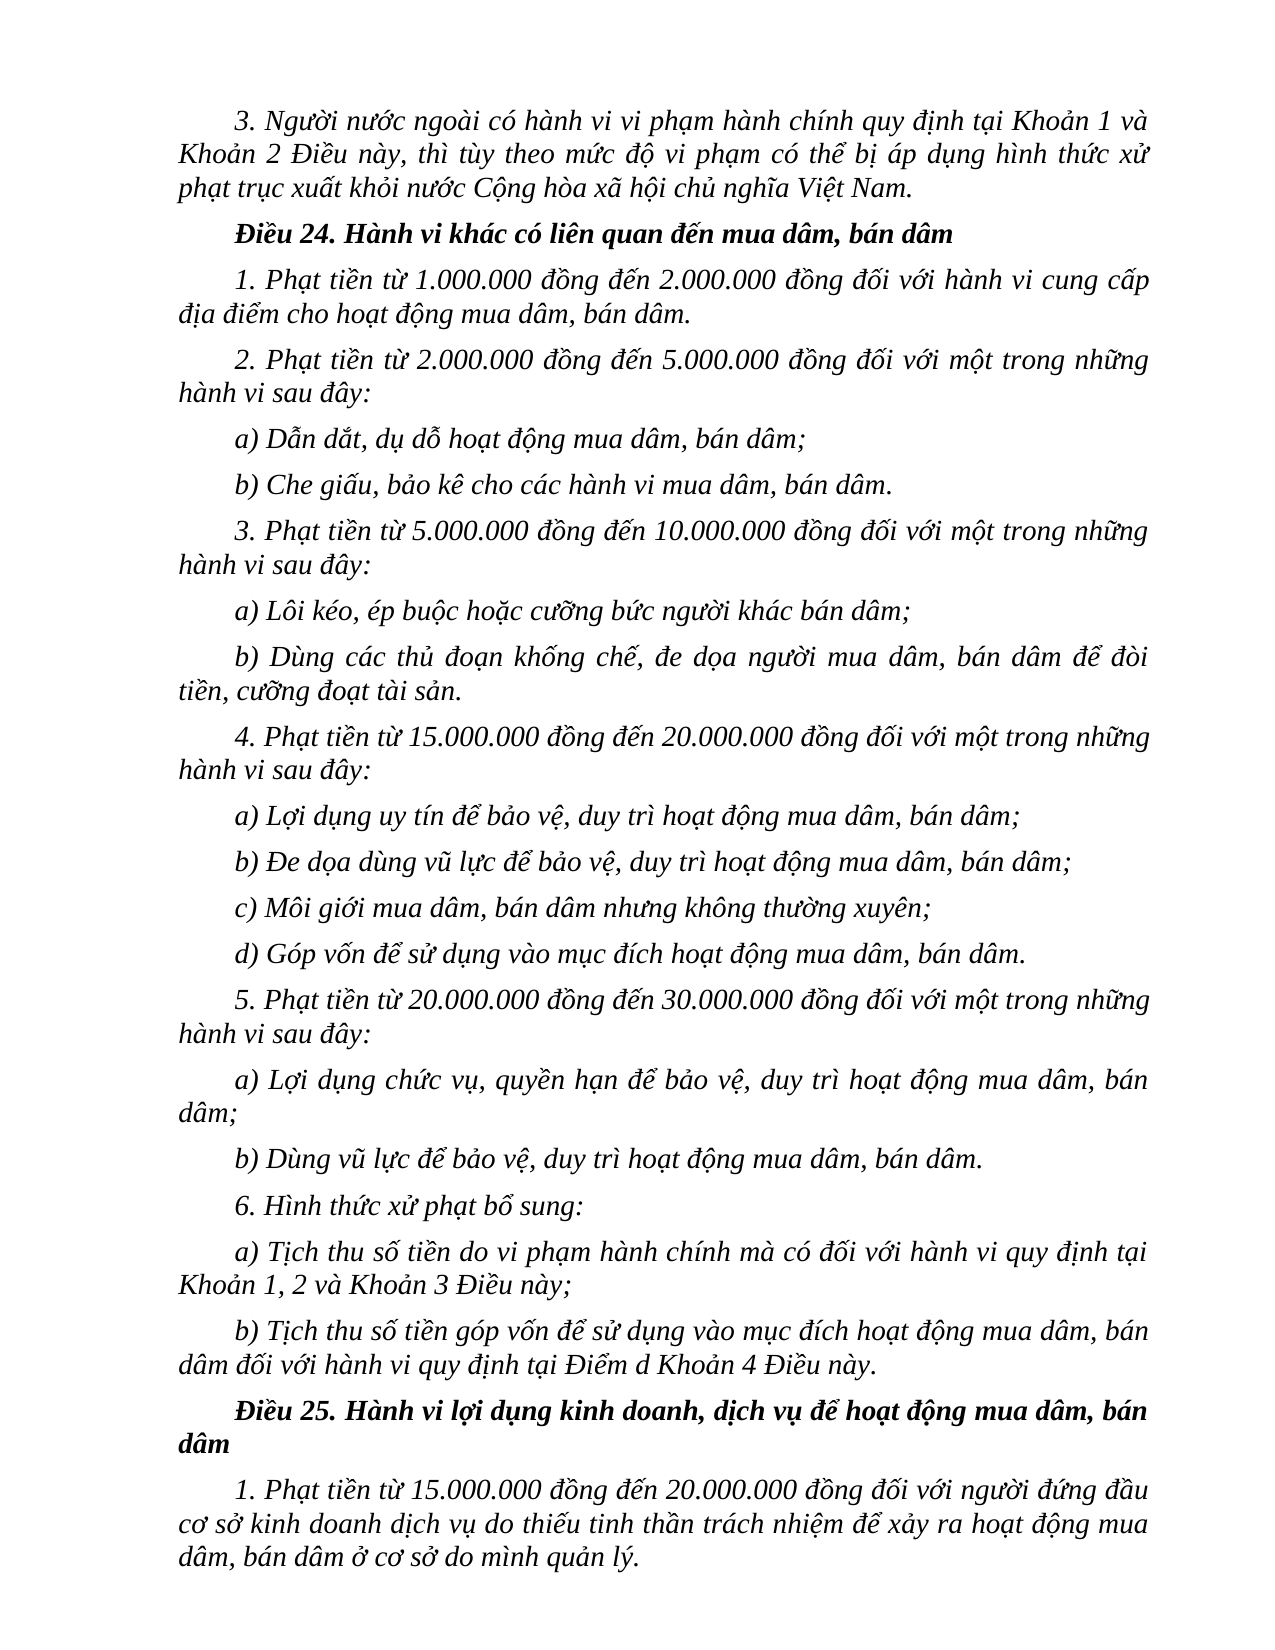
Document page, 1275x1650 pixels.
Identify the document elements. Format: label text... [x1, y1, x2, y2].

text b) Dùng các thủ đoạn khống chế, đe dọa người mua dâm, bán dâm để đòi tiền, cưỡng đoạt tài sản. [178, 639, 1153, 706]
text 6. Hình thức xử phạt bổ sung: [178, 1188, 1153, 1221]
text Điều 24. Hành vi khác có liên quan đến mua dâm, bán dâm [178, 216, 1153, 250]
text a) Lôi kéo, ép buộc hoặc cưỡng bức người khác bán dâm; [178, 593, 1153, 627]
text 4. Phạt tiền từ 15.000.000 đồng đến 20.000.000 đồng đối với một trong những hành vi sau đây: [178, 719, 1153, 786]
text a) Lợi dụng uy tín để bảo vệ, duy trì hoạt động mua dâm, bán dâm; [178, 798, 1153, 832]
text b) Tịch thu số tiền góp vốn để sử dụng vào mục đích hoạt động mua dâm, bán dâm đối với hành vi quy định tại Điểm d Khoản 4 Điều này. [178, 1313, 1153, 1380]
text a) Lợi dụng chức vụ, quyền hạn để bảo vệ, duy trì hoạt động mua dâm, bán dâm; [178, 1062, 1153, 1129]
text 2. Phạt tiền từ 2.000.000 đồng đến 5.000.000 đồng đối với một trong những hành vi sau đây: [178, 342, 1153, 409]
text b) Đe dọa dùng vũ lực để bảo vệ, duy trì hoạt động mua dâm, bán dâm; [178, 844, 1153, 878]
text c) Môi giới mua dâm, bán dâm nhưng không thường xuyên; [178, 890, 1153, 924]
text b) Dùng vũ lực để bảo vệ, duy trì hoạt động mua dâm, bán dâm. [178, 1142, 1153, 1175]
text a) Dẫn dắt, dụ dỗ hoạt động mua dâm, bán dâm; [178, 421, 1153, 455]
text 3. Phạt tiền từ 5.000.000 đồng đến 10.000.000 đồng đối với một trong những hành vi sau đây: [178, 513, 1153, 581]
text 3. Người nước ngoài có hành vi vi phạm hành chính quy định tại Khoản 1 và Khoản 2 Điều này, thì tùy theo mức độ vi phạm có thể bị áp dụng hình thức xử phạt trục xuất khỏi nước Cộng hòa xã hội chủ nghĩa Việt Nam. [178, 103, 1153, 204]
text 1. Phạt tiền từ 1.000.000 đồng đến 2.000.000 đồng đối với hành vi cung cấp địa điểm cho hoạt động mua dâm, bán dâm. [178, 262, 1153, 329]
text a) Tịch thu số tiền do vi phạm hành chính mà có đối với hành vi quy định tại Khoản 1, 2 và Khoản 3 Điều này; [178, 1234, 1153, 1301]
text 5. Phạt tiền từ 20.000.000 đồng đến 30.000.000 đồng đối với một trong những hành vi sau đây: [178, 982, 1153, 1049]
text b) Che giấu, bảo kê cho các hành vi mua dâm, bán dâm. [178, 467, 1153, 501]
text d) Góp vốn để sử dụng vào mục đích hoạt động mua dâm, bán dâm. [178, 936, 1153, 970]
text Điều 25. Hành vi lợi dụng kinh doanh, dịch vụ để hoạt động mua dâm, bán dâm [178, 1393, 1153, 1460]
text 1. Phạt tiền từ 15.000.000 đồng đến 20.000.000 đồng đối với người đứng đầu cơ sở kinh doanh dịch vụ do thiếu tinh thần trách nhiệm để xảy ra hoạt động mua dâm, bán dâm ở cơ sở do mình quản lý. [178, 1472, 1153, 1573]
